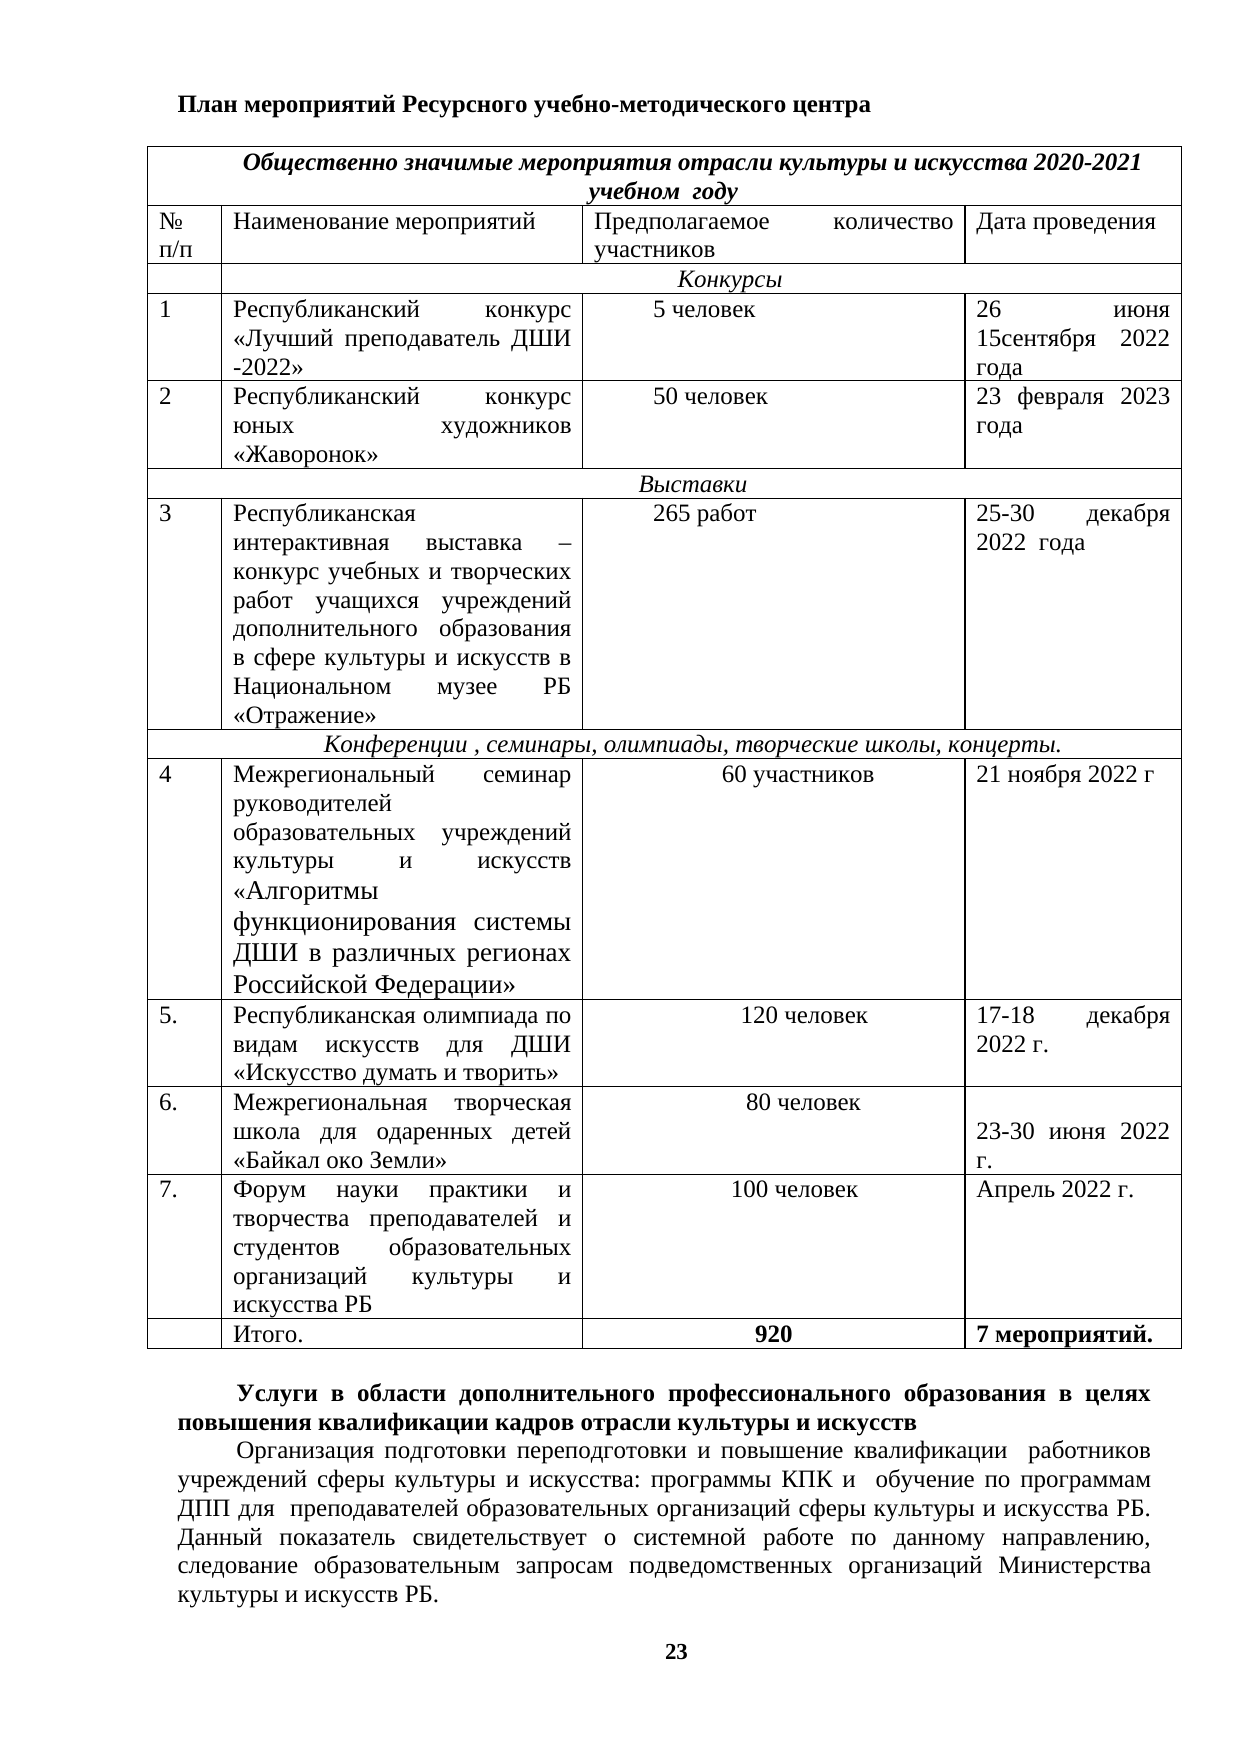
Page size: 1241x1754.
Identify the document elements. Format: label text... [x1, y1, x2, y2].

table_cell Дата проведения [966, 206, 1181, 263]
table_cell Конкурсы [222, 264, 1181, 293]
table_cell 23 февраля 2023 года [966, 381, 1181, 468]
table_cell 5 человек [583, 294, 964, 380]
table_cell 100 человек [583, 1175, 964, 1318]
table_cell 120 человек [583, 1000, 964, 1086]
text Услуги в области дополнительного профессионального образования в целях повышения квалификации кадров отрасли культуры и искусств [177, 1378, 1152, 1435]
table_cell 25-30 декабря 2022 года [966, 499, 1181, 728]
table_cell Предполагаемое количество участников [583, 206, 964, 263]
text План мероприятий Ресурсного учебно-методического центра [177, 89, 1152, 117]
table_cell Республиканская интерактивная выставка –конкурс учебных и творческих работ учащихся учреждений дополнительного образования в сфере культуры и искусств в Национальном музее РБ «Отражение» [222, 499, 582, 728]
table_cell Республиканская олимпиада по видам искусств для ДШИ «Искусство думать и творить» [222, 1000, 582, 1086]
table_cell 26 июня 15сентября 2022 года [966, 294, 1181, 380]
table_cell 21 ноября 2022 г [966, 759, 1181, 999]
table_cell 6. [148, 1087, 221, 1173]
table_cell 50 человек [583, 381, 964, 468]
table_cell 7 мероприятий. [966, 1319, 1181, 1348]
table_cell 1 [148, 294, 221, 380]
text Организация подготовки переподготовки и повышение квалификации работников учреждений сферы культуры и искусства: программы КПК и обучение по программам ДПП для преподавателей образовательных организаций сферы культуры и искусства РБ. Данный показатель свидетельствует о системной работе по данному направлению, следование образовательным запросам подведомственных организаций Министерства культуры и искусств РБ. [177, 1435, 1152, 1608]
table_cell 60 участников [583, 759, 964, 999]
table_cell Апрель 2022 г. [966, 1175, 1181, 1318]
table_cell Форум науки практики и творчества преподавателей и студентов образовательных организаций культуры и искусства РБ [222, 1175, 582, 1318]
table_cell 17-18 декабря 2022 г. [966, 1000, 1181, 1086]
table_cell Межрегиональная творческая школа для одаренных детей «Байкал око Земли» [222, 1087, 582, 1173]
table_cell Итого. [222, 1319, 582, 1348]
table_cell [148, 1319, 221, 1348]
table_cell 23-30 июня 2022 г. [966, 1087, 1181, 1173]
table_cell [148, 264, 221, 293]
table_cell Республиканский конкурс юных художников «Жаворонок» [222, 381, 582, 468]
table_cell Наименование мероприятий [222, 206, 582, 263]
table_cell 3 [148, 499, 221, 728]
table_cell 2 [148, 381, 221, 468]
table_cell Выставки [148, 469, 1181, 497]
table_cell Конференции , семинары, олимпиады, творческие школы, концерты. [148, 730, 1181, 758]
table_cell 920 [583, 1319, 964, 1348]
table_cell 265 работ [583, 499, 964, 728]
table_cell Межрегиональный семинар руководителей образовательных учреждений культуры и искусств «Алгоритмы функционирования системы ДШИ в различных регионах Российской Федерации» [222, 759, 582, 999]
table_cell 5. [148, 1000, 221, 1086]
table_cell 7. [148, 1175, 221, 1318]
table_cell 4 [148, 759, 221, 999]
table_header Общественно значимые мероприятия отрасли культуры и искусства 2020-2021 учебном году [148, 147, 1181, 205]
table_cell № п/п [148, 206, 221, 263]
table_cell Республиканский конкурс «Лучший преподаватель ДШИ -2022» [222, 294, 582, 380]
table_cell 80 человек [583, 1087, 964, 1173]
